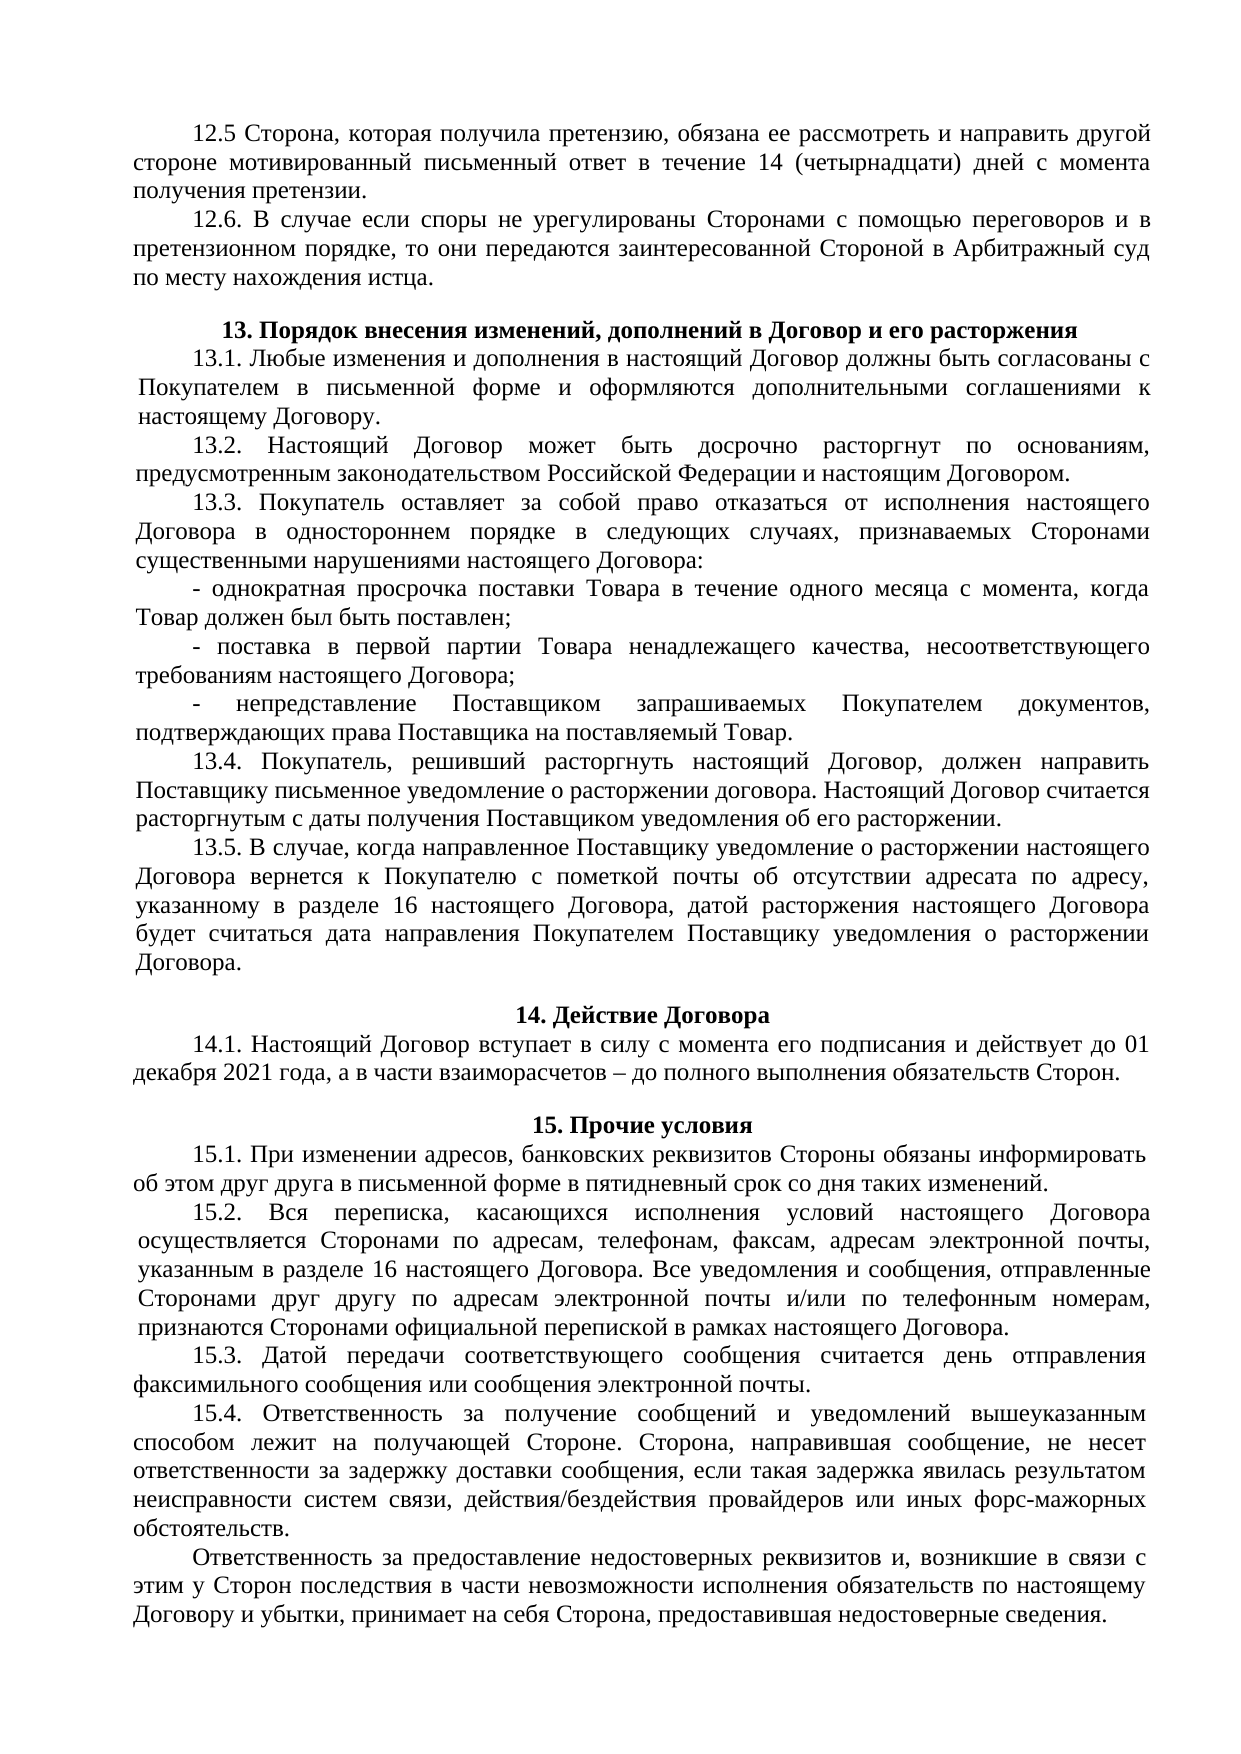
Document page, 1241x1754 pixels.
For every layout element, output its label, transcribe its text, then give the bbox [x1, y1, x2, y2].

text 13. Порядок внесения изменений, дополнений в Договор и его расторжения [148, 315, 1152, 343]
text 12.5 Сторона, которая получила претензию, обязана ее рассмотреть и направить другой стороне мотивированный письменный ответ в течение 14 (четырнадцати) дней с момента получения претензии. [133, 118, 1152, 204]
text 15.4. Ответственность за получение сообщений и уведомлений вышеуказанным способом лежит на получающей Стороне. Сторона, направившая сообщение, не несет ответственности за задержку доставки сообщения, если такая задержка явилась результатом неисправности систем связи, действия/бездействия провайдеров или иных форс-мажорных обстоятельств. [133, 1398, 1147, 1542]
text 15.1. При изменении адресов, банковских реквизитов Стороны обязаны информировать об этом друг друга в письменной форме в пятидневный срок со дня таких изменений. [133, 1139, 1147, 1197]
text 13.5. В случае, когда направленное Поставщику уведомление о расторжении настоящего Договора вернется к Покупателю с пометкой почты об отсутствии адресата по адресу, указанному в разделе 16 настоящего Договора, датой расторжения настоящего Договора будет считаться дата направления Покупателем Поставщику уведомления о расторжении Договора. [135, 832, 1151, 976]
text - поставка в первой партии Товара ненадлежащего качества, несоответствующего требованиям настоящего Договора; [135, 631, 1151, 688]
text 15.2. Вся переписка, касающихся исполнения условий настоящего Договора осуществляется Сторонами по адресам, телефонам, факсам, адресам электронной почты, указанным в разделе 16 настоящего Договора. Все уведомления и сообщения, отправленные Сторонами друг другу по адресам электронной почты и/или по телефонным номерам, признаются Сторонами официальной перепиской в рамках настоящего Договора. [138, 1197, 1152, 1340]
text - однократная просрочка поставки Товара в течение одного месяца с момента, когда Товар должен был быть поставлен; [135, 573, 1151, 631]
text 15. Прочие условия [133, 1110, 1152, 1139]
text 13.2. Настоящий Договор может быть досрочно расторгнут по основаниям, предусмотренным законодательством Российской Федерации и настоящим Договором. [135, 430, 1151, 487]
text Ответственность за предоставление недостоверных реквизитов и, возникшие в связи с этим у Сторон последствия в части невозможности исполнения обязательств по настоящему Договору и убытки, принимает на себя Сторона, предоставившая недостоверные сведения. [133, 1542, 1147, 1628]
text 13.4. Покупатель, решивший расторгнуть настоящий Договор, должен направить Поставщику письменное уведомление о расторжении договора. Настоящий Договор считается расторгнутым с даты получения Поставщиком уведомления об его расторжении. [135, 746, 1151, 832]
text - непредставление Поставщиком запрашиваемых Покупателем документов, подтверждающих права Поставщика на поставляемый Товар. [135, 688, 1151, 746]
text 13.3. Покупатель оставляет за собой право отказаться от исполнения настоящего Договора в одностороннем порядке в следующих случаях, признаваемых Сторонами существенными нарушениями настоящего Договора: [135, 487, 1151, 573]
text 15.3. Датой передачи соответствующего сообщения считается день отправления факсимильного сообщения или сообщения электронной почты. [133, 1340, 1147, 1398]
text 13.1. Любые изменения и дополнения в настоящий Договор должны быть согласованы с Покупателем в письменной форме и оформляются дополнительными соглашениями к настоящему Договору. [138, 343, 1152, 430]
text 14. Действие Договора [133, 1000, 1152, 1029]
text 14.1. Настоящий Договор вступает в силу с момента его подписания и действует до 01 декабря 2021 года, а в части взаиморасчетов – до полного выполнения обязательств Сторон. [133, 1029, 1152, 1086]
text 12.6. В случае если споры не урегулированы Сторонами с помощью переговоров и в претензионном порядке, то они передаются заинтересованной Стороной в Арбитражный суд по месту нахождения истца. [133, 204, 1152, 291]
